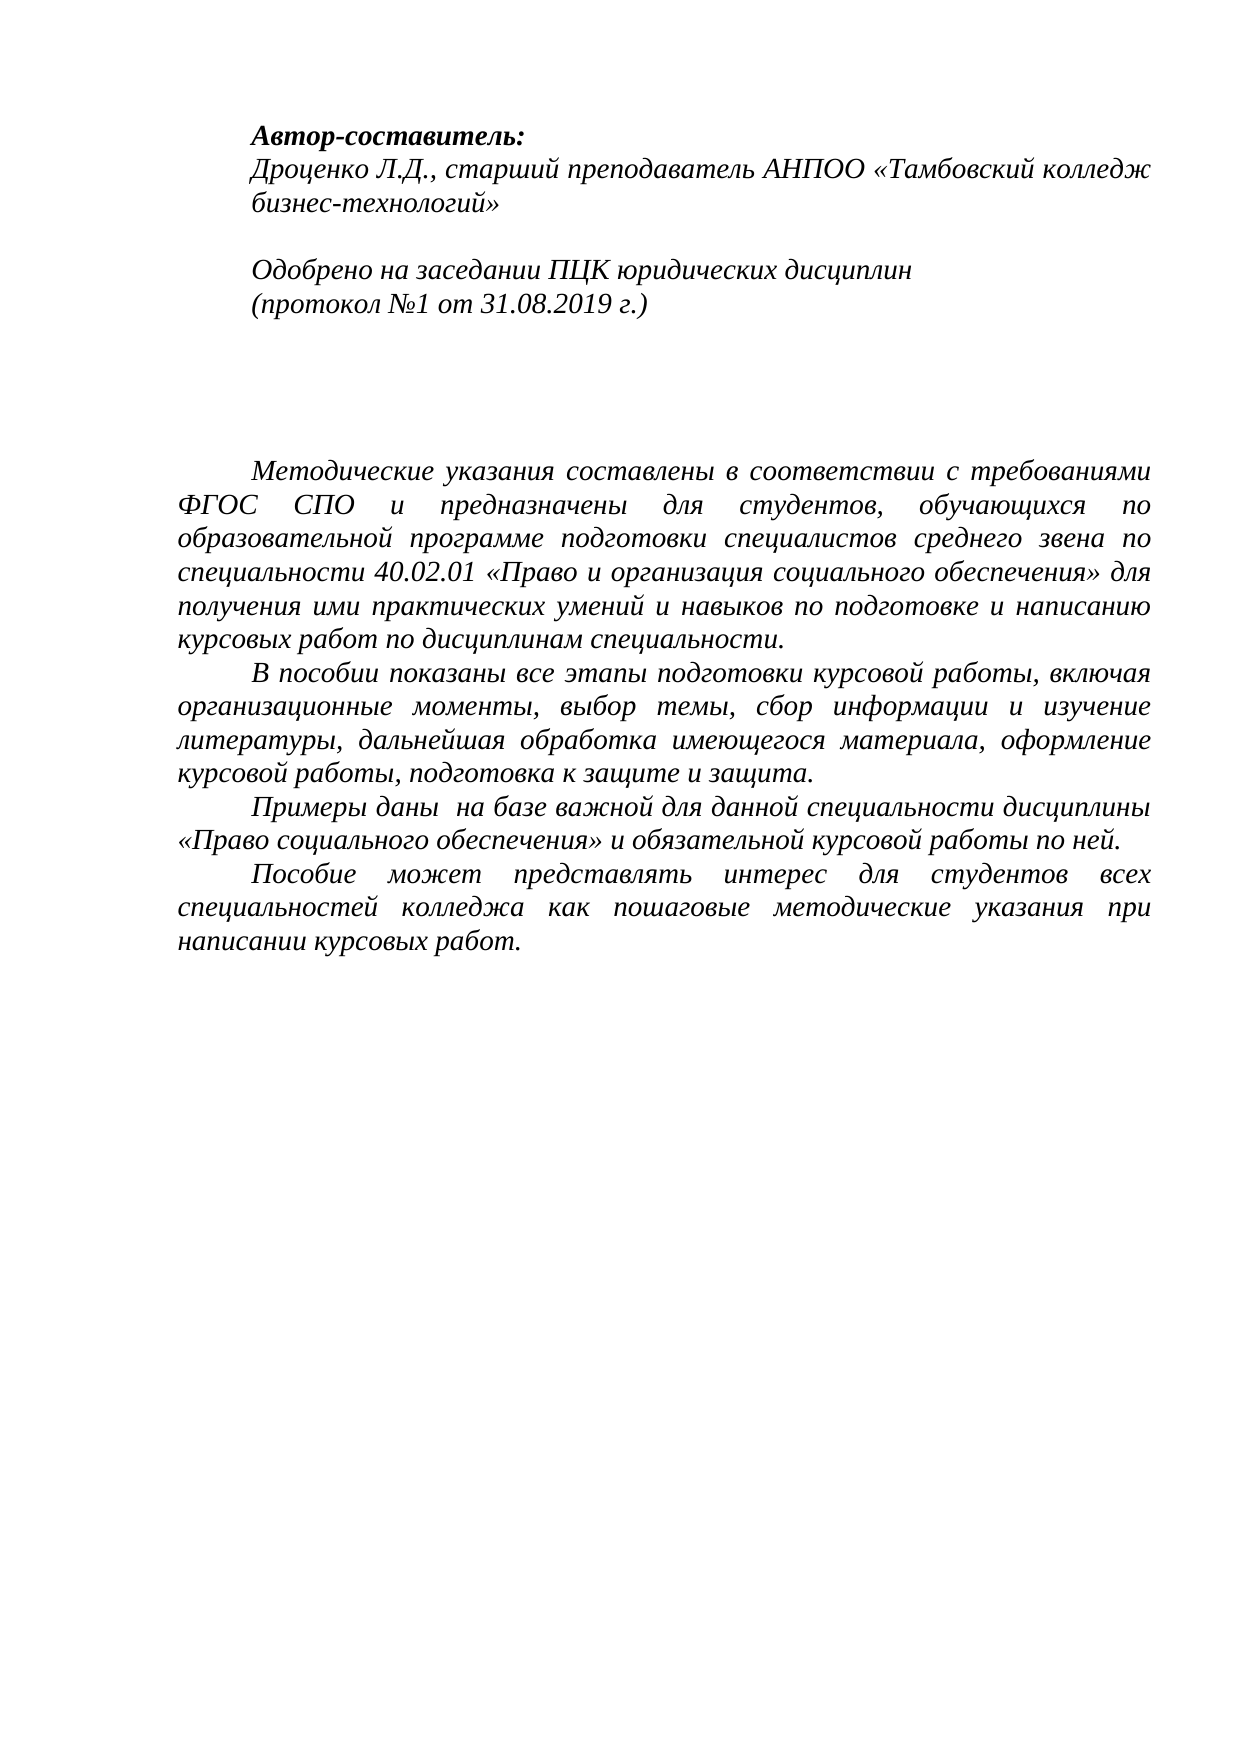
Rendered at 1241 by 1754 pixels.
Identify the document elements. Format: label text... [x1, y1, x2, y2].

text Пособие может представлять интерес для студентов всех специальностей колледжа как пошаговые методические указания при написании курсовых работ. [177, 856, 1152, 957]
text Одобрено на заседании ПЦК юридических дисциплин [251, 252, 1152, 286]
text Автор-составитель: [251, 118, 1152, 152]
text В пособии показаны все этапы подготовки курсовой работы, включая организационные моменты, выбор темы, сбор информации и изучение литературы, дальнейшая обработка имеющегося материала, оформление курсовой работы, подготовка к защите и защита. [177, 655, 1152, 789]
text (протокол №1 от 31.08.2019 г.) [251, 286, 1152, 319]
text Примеры даны на базе важной для данной специальности дисциплины «Право социального обеспечения» и обязательной курсовой работы по ней. [177, 789, 1152, 856]
text Дроценко Л.Д., старший преподаватель АНПОО «Тамбовский колледж бизнес-технологий» [251, 152, 1152, 219]
text Методические указания составлены в соответствии с требованиями ФГОС СПО и предназначены для студентов, обучающихся по образовательной программе подготовки специалистов среднего звена по специальности 40.02.01 «Право и организация социального обеспечения» для получения ими практических умений и навыков по подготовке и написанию курсовых работ по дисциплинам специальности. [177, 453, 1152, 655]
